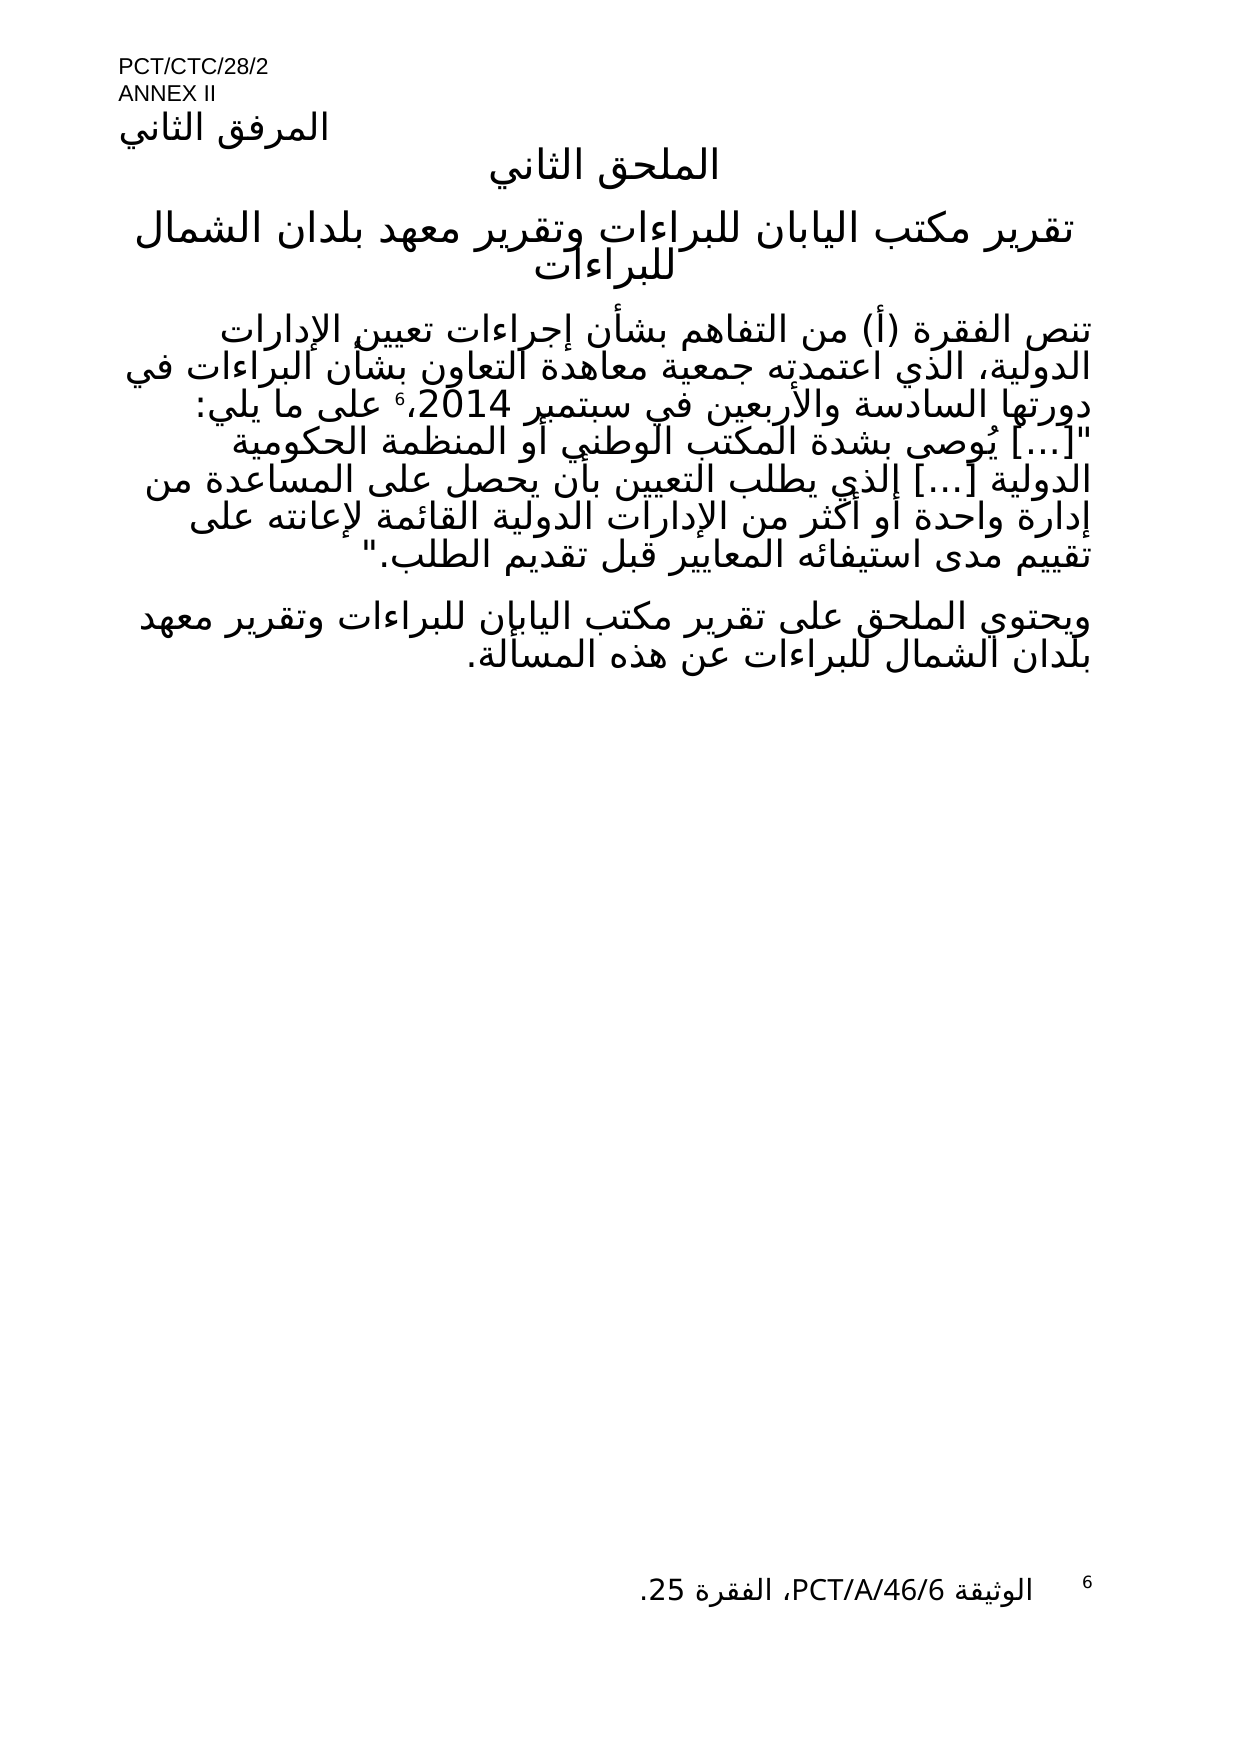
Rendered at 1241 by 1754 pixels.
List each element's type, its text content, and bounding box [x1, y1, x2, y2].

list تقرير مكتب اليابان للبراءات وتقرير معهد بلدان الشمال للبراءات [118, 212, 1092, 287]
list ويحتوي الملحق على تقرير مكتب اليابان للبراءات وتقرير معهد بلدان الشمال للبراءات عن هذه المسألة. [118, 599, 1092, 674]
list الملحق الثاني [118, 149, 664, 187]
list تنص الفقرة (أ) من التفاهم بشأن إجراءات تعيين الإدارات الدولية، الذي اعتمدته جمعية معاهدة التعاون بشأن البراءات في دورتها السادسة والأربعين في سبتمبر 2014، على ما يلي: "[...] يُوصى بشدة المكتب الوطني أو المنظمة الحكومية الدولية [...] الذي يطلب التعيين بأن يحصل على المساعدة من إدارة واحدة أو أكثر من الإدارات الدولية القائمة لإعانته على تقييم مدى استيفائه المعايير قبل تقديم الطلب." [118, 312, 1092, 574]
list الملحق الثاني [619, 149, 1092, 187]
